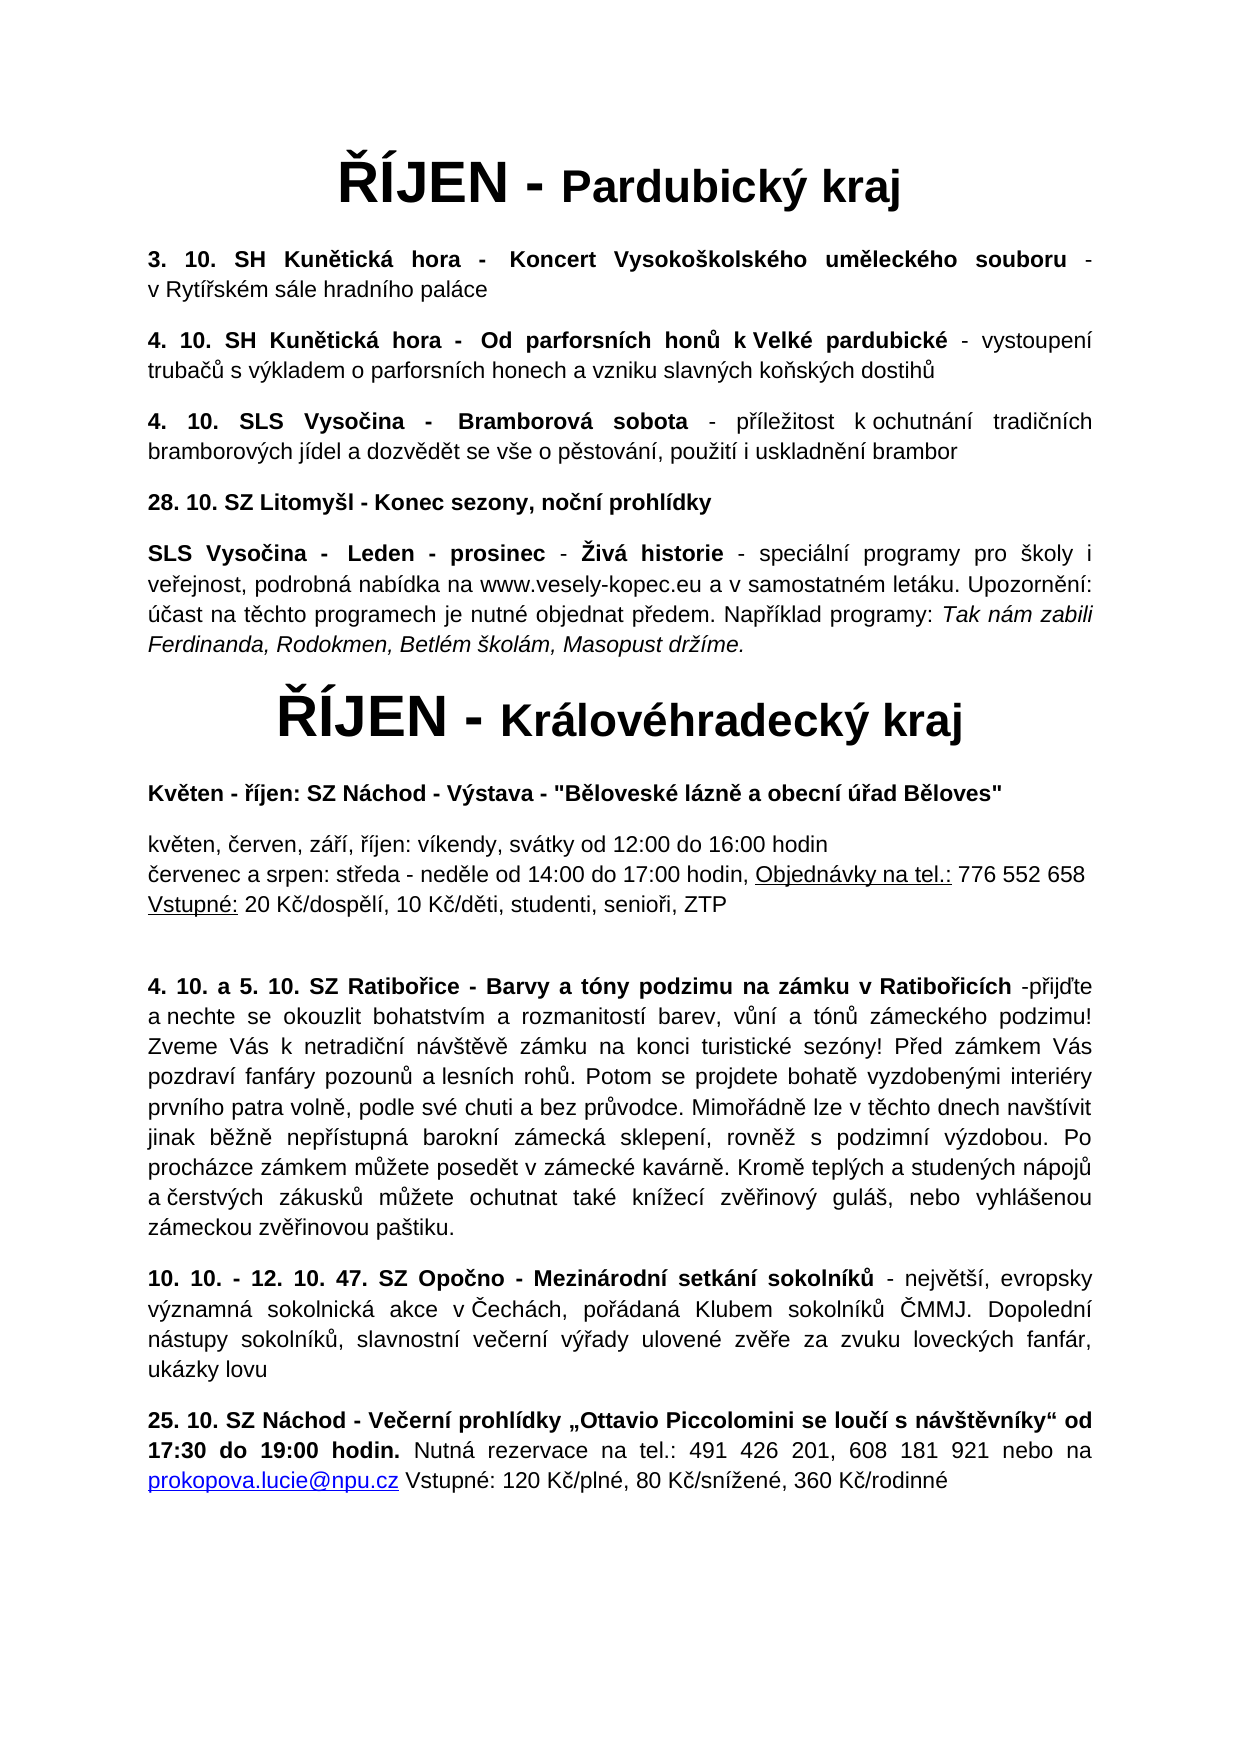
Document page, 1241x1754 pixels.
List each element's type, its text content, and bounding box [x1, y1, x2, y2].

text Vstupné: 20 Kč/dospělí, 10 Kč/děti, studenti, senioři, ZTP [148, 891, 1093, 918]
text 28. 10. SZ Litomyšl - Konec sezony, noční prohlídky [148, 489, 1093, 516]
text 4. 10. SLS Vysočina - Bramborová sobota - příležitost k ochutnání tradičních bramborových jídel a dozvědět se vše o pěstování, použití i uskladnění brambor [148, 408, 1093, 464]
text ŘÍJEN - Pardubický kraj [148, 148, 1093, 215]
text 3. 10. SH Kunětická hora - Koncert Vysokoškolského uměleckého souboru - v Rytířském sále hradního paláce [148, 246, 1093, 302]
text Květen - říjen: SZ Náchod - Výstava - "Běloveské lázně a obecní úřad Běloves" [148, 780, 1093, 806]
text červenec a srpen: středa - neděle od 14:00 do 17:00 hodin, Objednávky na tel.: 776 552 658 [148, 861, 1093, 887]
text ŘÍJEN - Královéhradecký kraj [148, 682, 1093, 749]
text 10. 10. - 12. 10. 47. SZ Opočno - Mezinárodní setkání sokolníků - největší, evropsky významná sokolnická akce v Čechách, pořádaná Klubem sokolníků ČMMJ. Dopolední nástupy sokolníků, slavnostní večerní výřady ulovené zvěře za zvuku loveckých fanfár, ukázky lovu [148, 1265, 1093, 1382]
text květen, červen, září, říjen: víkendy, svátky od 12:00 do 16:00 hodin [148, 831, 1093, 857]
text SLS Vysočina - Leden - prosinec - Živá historie - speciální programy pro školy i veřejnost, podrobná nabídka na www.vesely-kopec.eu a v samostatném letáku. Upozornění: účast na těchto programech je nutné objednat předem. Například programy: Tak nám zabili Ferdinanda, Rodokmen, Betlém školám, Masopust držíme. [148, 540, 1093, 657]
text 25. 10. SZ Náchod - Večerní prohlídky „Ottavio Piccolomini se loučí s návštěvníky“ od 17:30 do 19:00 hodin. Nutná rezervace na tel.: 491 426 201, 608 181 921 nebo na prokopova.lucie@npu.cz Vstupné: 120 Kč/plné, 80 Kč/snížené, 360 Kč/rodinné [148, 1407, 1093, 1494]
text 4. 10. a 5. 10. SZ Ratibořice - Barvy a tóny podzimu na zámku v Ratibořicích -přijďte a nechte se okouzlit bohatstvím a rozmanitostí barev, vůní a tónů zámeckého podzimu! Zveme Vás k netradiční návštěvě zámku na konci turistické sezóny! Před zámkem Vás pozdraví fanfáry pozounů a lesních rohů. Potom se projdete bohatě vyzdobenými interiéry prvního patra volně, podle své chuti a bez průvodce. Mimořádně lze v těchto dnech navštívit jinak běžně nepřístupná barokní zámecká sklepení, rovněž s podzimní výzdobou. Po procházce zámkem můžete posedět v zámecké kavárně. Kromě teplých a studených nápojů a čerstvých zákusků můžete ochutnat také knížecí zvěřinový guláš, nebo vyhlášenou zámeckou zvěřinovou paštiku. [148, 973, 1093, 1241]
text 4. 10. SH Kunětická hora - Od parforsních honů k Velké pardubické - vystoupení trubačů s výkladem o parforsních honech a vzniku slavných koňských dostihů [148, 327, 1093, 383]
